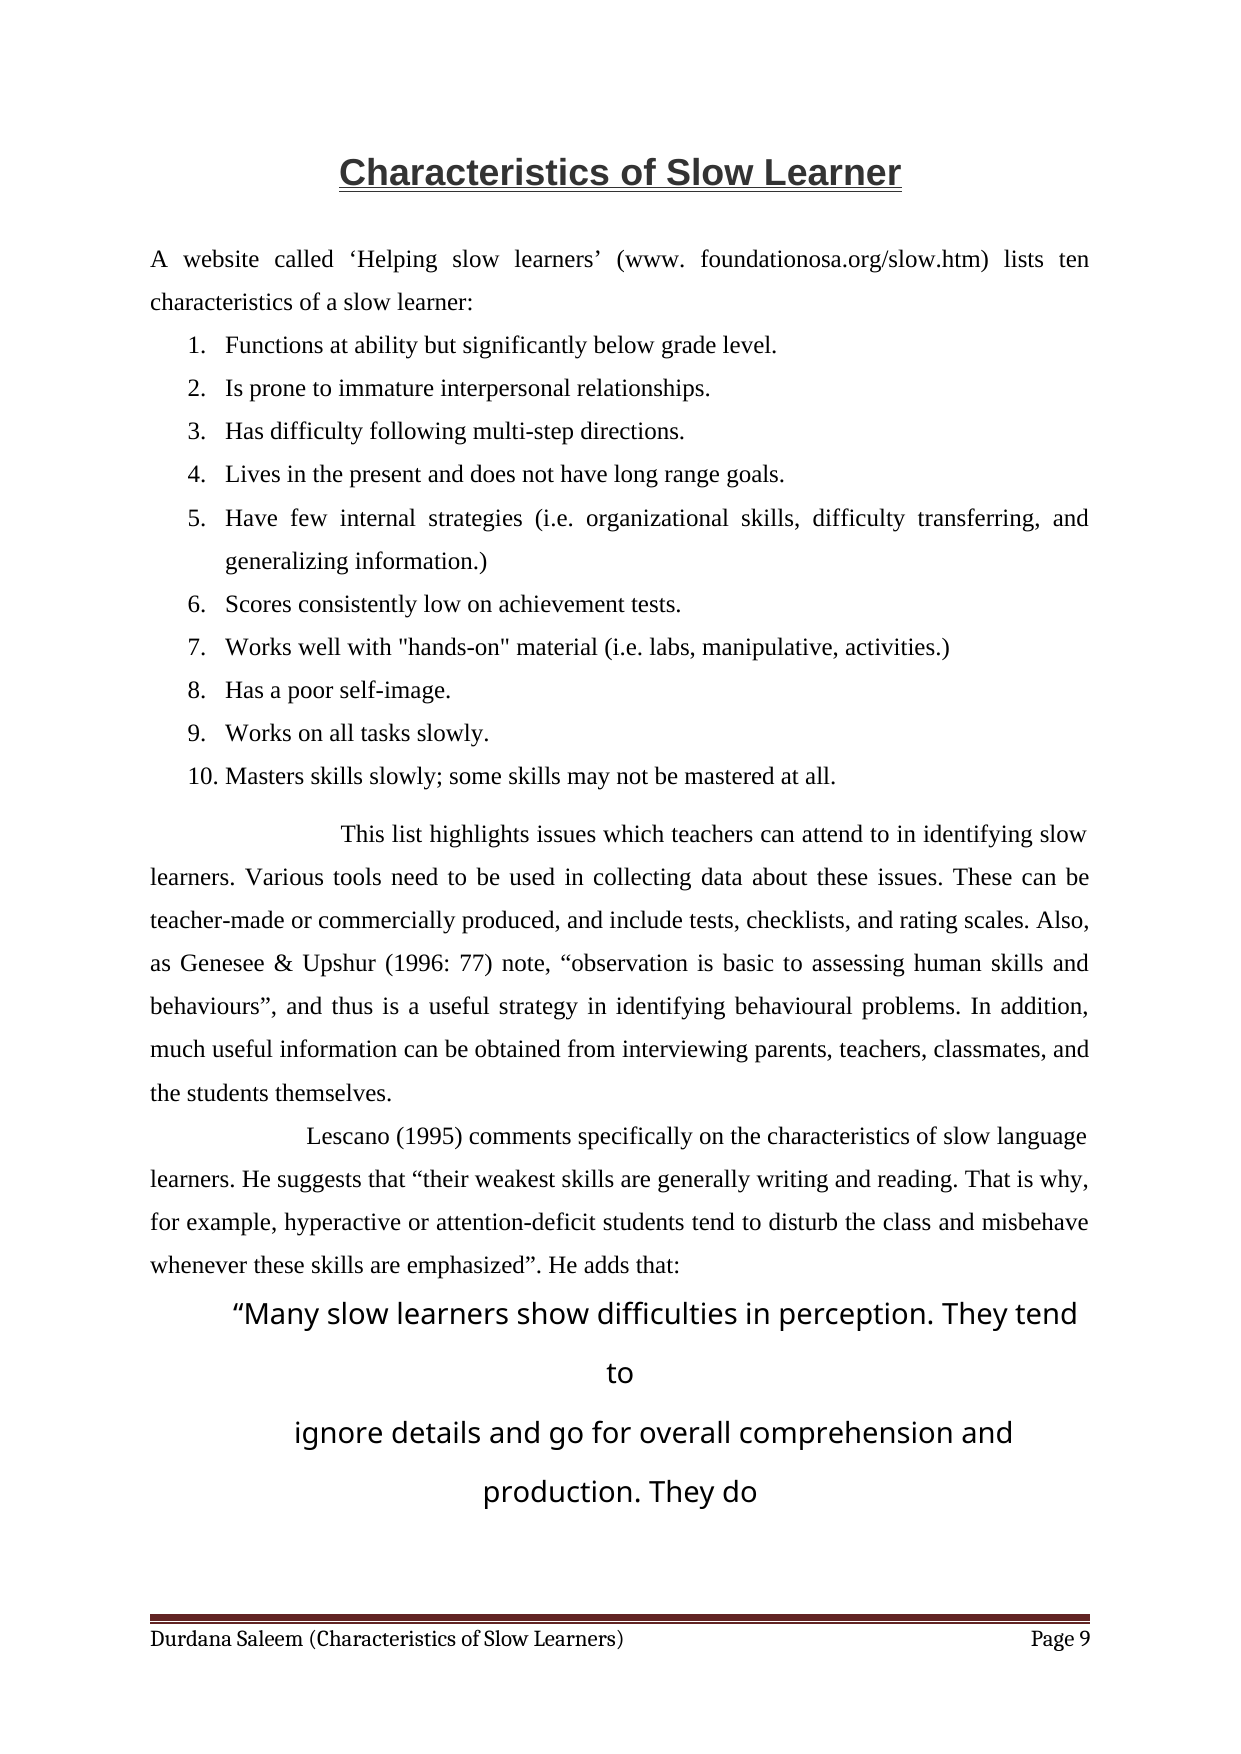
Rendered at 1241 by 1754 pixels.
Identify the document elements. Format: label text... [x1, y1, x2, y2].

list Has a poor self-image. [187, 675, 1090, 704]
text Lescano (1995) comments specifically on the characteristics of slow language [150, 1121, 1090, 1149]
list This list highlights issues which teachers can attend to in identifying slow learners. Various tools need to be used in collecting data about these issues. These can be teacher-made or commercially produced, and include tests, checklists, and rating scales. Also, as Genesee & Upshur (1996: 77) note, “observation is basic to assessing human skills and behaviours”, and thus is a useful strategy in identifying behavioural problems. In addition, much useful information can be obtained from interviewing parents, teachers, classmates, and the students themselves. [150, 819, 1090, 1106]
list Lives in the present and does not have long range goals. [187, 459, 1090, 488]
text ignore details and go for overall comprehension and production. They do [150, 1412, 1090, 1511]
list Have few internal strategies (i.e. organizational skills, difficulty transferring, and generalizing information.) [187, 503, 1090, 574]
list Works on all tasks slowly. [187, 718, 1090, 747]
list Functions at ability but significantly below grade level. [187, 330, 1090, 359]
list Scores consistently low on achievement tests. [187, 589, 1090, 618]
list Is prone to immature interpersonal relationships. [187, 373, 1090, 402]
text “Many slow learners show difficulties in perception. They tend to [150, 1293, 1090, 1392]
list Masters skills slowly; some skills may not be mastered at all. [187, 761, 1090, 790]
text learners. He suggests that “their weakest skills are generally writing and reading. That is why, for example, hyperactive or attention-deficit students tend to disturb the class and misbehave whenever these skills are emphasized”. He adds that: [150, 1164, 1090, 1279]
list Works well with "hands-on" material (i.e. labs, manipulative, activities.) [187, 632, 1090, 661]
text Characteristics of Slow Learner [150, 150, 1090, 193]
text A website called ‘Helping slow learners’ (www. foundationosa.org/slow.htm) lists ten characteristics of a slow learner: [150, 244, 1090, 316]
list Has difficulty following multi-step directions. [187, 416, 1090, 445]
